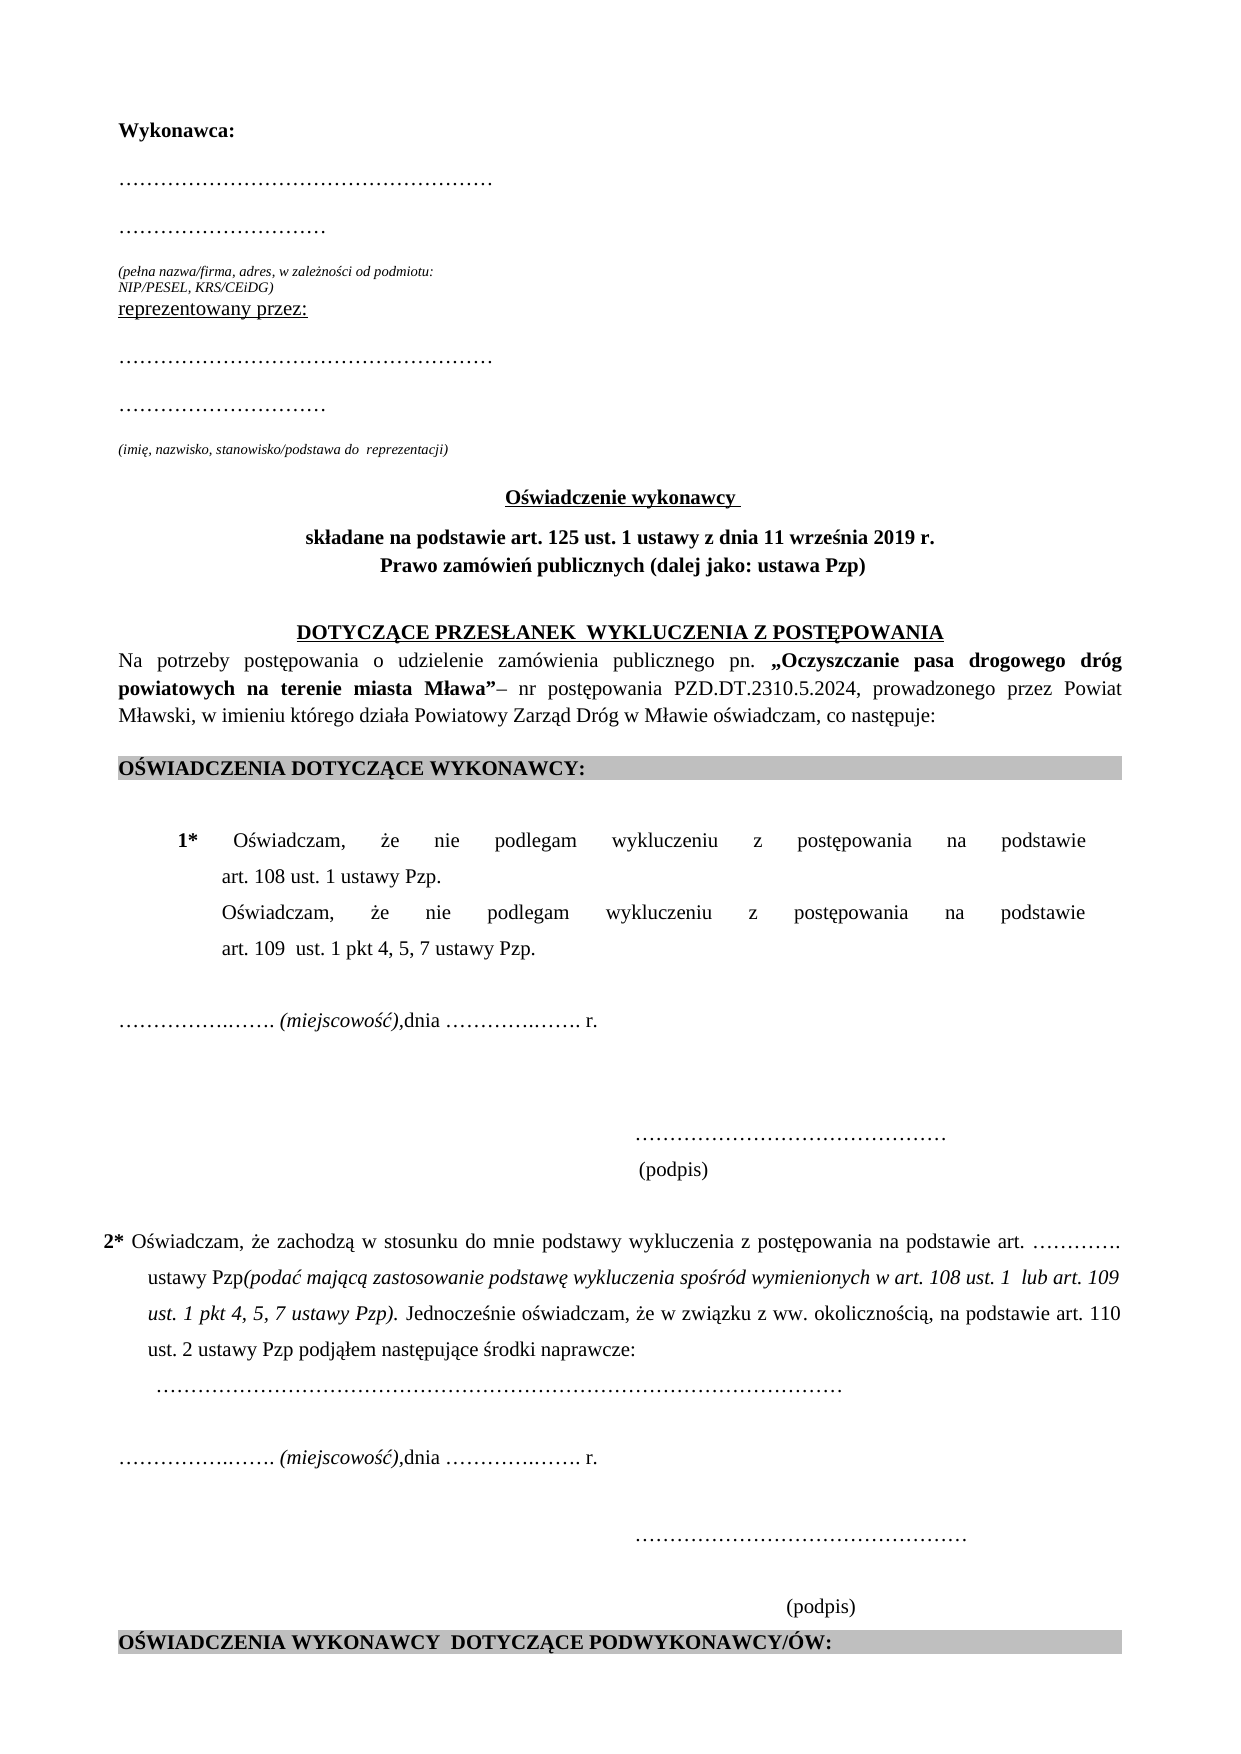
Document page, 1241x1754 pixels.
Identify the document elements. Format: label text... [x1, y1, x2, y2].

text ………………………………………… [118, 1522, 1122, 1546]
text ………………………………………………………………………… [118, 166, 502, 238]
text Oświadczenie wykonawcy [118, 485, 1122, 509]
text Prawo zamówień publicznych (dalej jako: ustawa Pzp) [118, 552, 1122, 577]
text …………….……. (miejscowość),dnia ………….……. r. [118, 1445, 1122, 1469]
text składane na podstawie art. 125 ust. 1 ustawy z dnia 11 września 2019 r. [118, 525, 1122, 549]
text ……………………………………… (podpis) [118, 1121, 1122, 1181]
text 1* Oświadczam, że nie podlegam wykluczeniu z postępowania na podstawie art. 108 ust. 1 ustawy Pzp. [177, 828, 1122, 888]
text Na potrzeby postępowania o udzielenie zamówienia publicznego pn. „Oczyszczanie pasa drogowego dróg powiatowych na terenie miasta Mława”– nr postępowania PZD.DT.2310.5.2024, prowadzonego przez Powiat Mławski, w imieniu którego działa Powiatowy Zarząd Dróg w Mławie oświadczam, co następuje: [118, 648, 1122, 727]
text ………………………………………………………………………… [118, 344, 502, 416]
text reprezentowany przez: [118, 296, 1122, 320]
text Wykonawca: [118, 118, 1122, 142]
text DOTYCZĄCE PRZESŁANEK WYKLUCZENIA Z POSTĘPOWANIA [118, 620, 1122, 644]
text 2* Oświadczam, że zachodzą w stosunku do mnie podstawy wykluczenia z postępowania na podstawie art. …………. ustawy Pzp(podać mającą zastosowanie podstawę wykluczenia spośród wymienionych w art. 108 ust. 1 lub art. 109 ust. 1 pkt 4, 5, 7 ustawy Pzp). Jednocześnie oświadczam, że w związku z ww. okolicznością, na podstawie art. 110 ust. 2 ustawy Pzp podjąłem następujące środki naprawcze: [103, 1229, 1122, 1361]
text (podpis) [118, 1594, 1122, 1618]
text ……………………………………………………………………………………… [103, 1373, 1122, 1397]
text …………….……. (miejscowość),dnia ………….……. r. [118, 1008, 1122, 1032]
text (pełna nazwa/firma, adres, w zależności od podmiotu: NIP/PESEL, KRS/CEiDG) [118, 262, 502, 296]
text Oświadczam, że nie podlegam wykluczeniu z postępowania na podstawie art. 109 ust. 1 pkt 4, 5, 7 ustawy Pzp. [222, 900, 1122, 960]
text (imię, nazwisko, stanowisko/podstawa do reprezentacji) [118, 440, 502, 457]
text OŚWIADCZENIA DOTYCZĄCE WYKONAWCY: [118, 756, 1122, 780]
text OŚWIADCZENIA WYKONAWCY DOTYCZĄCE PODWYKONAWCY/ÓW: [118, 1630, 1122, 1654]
